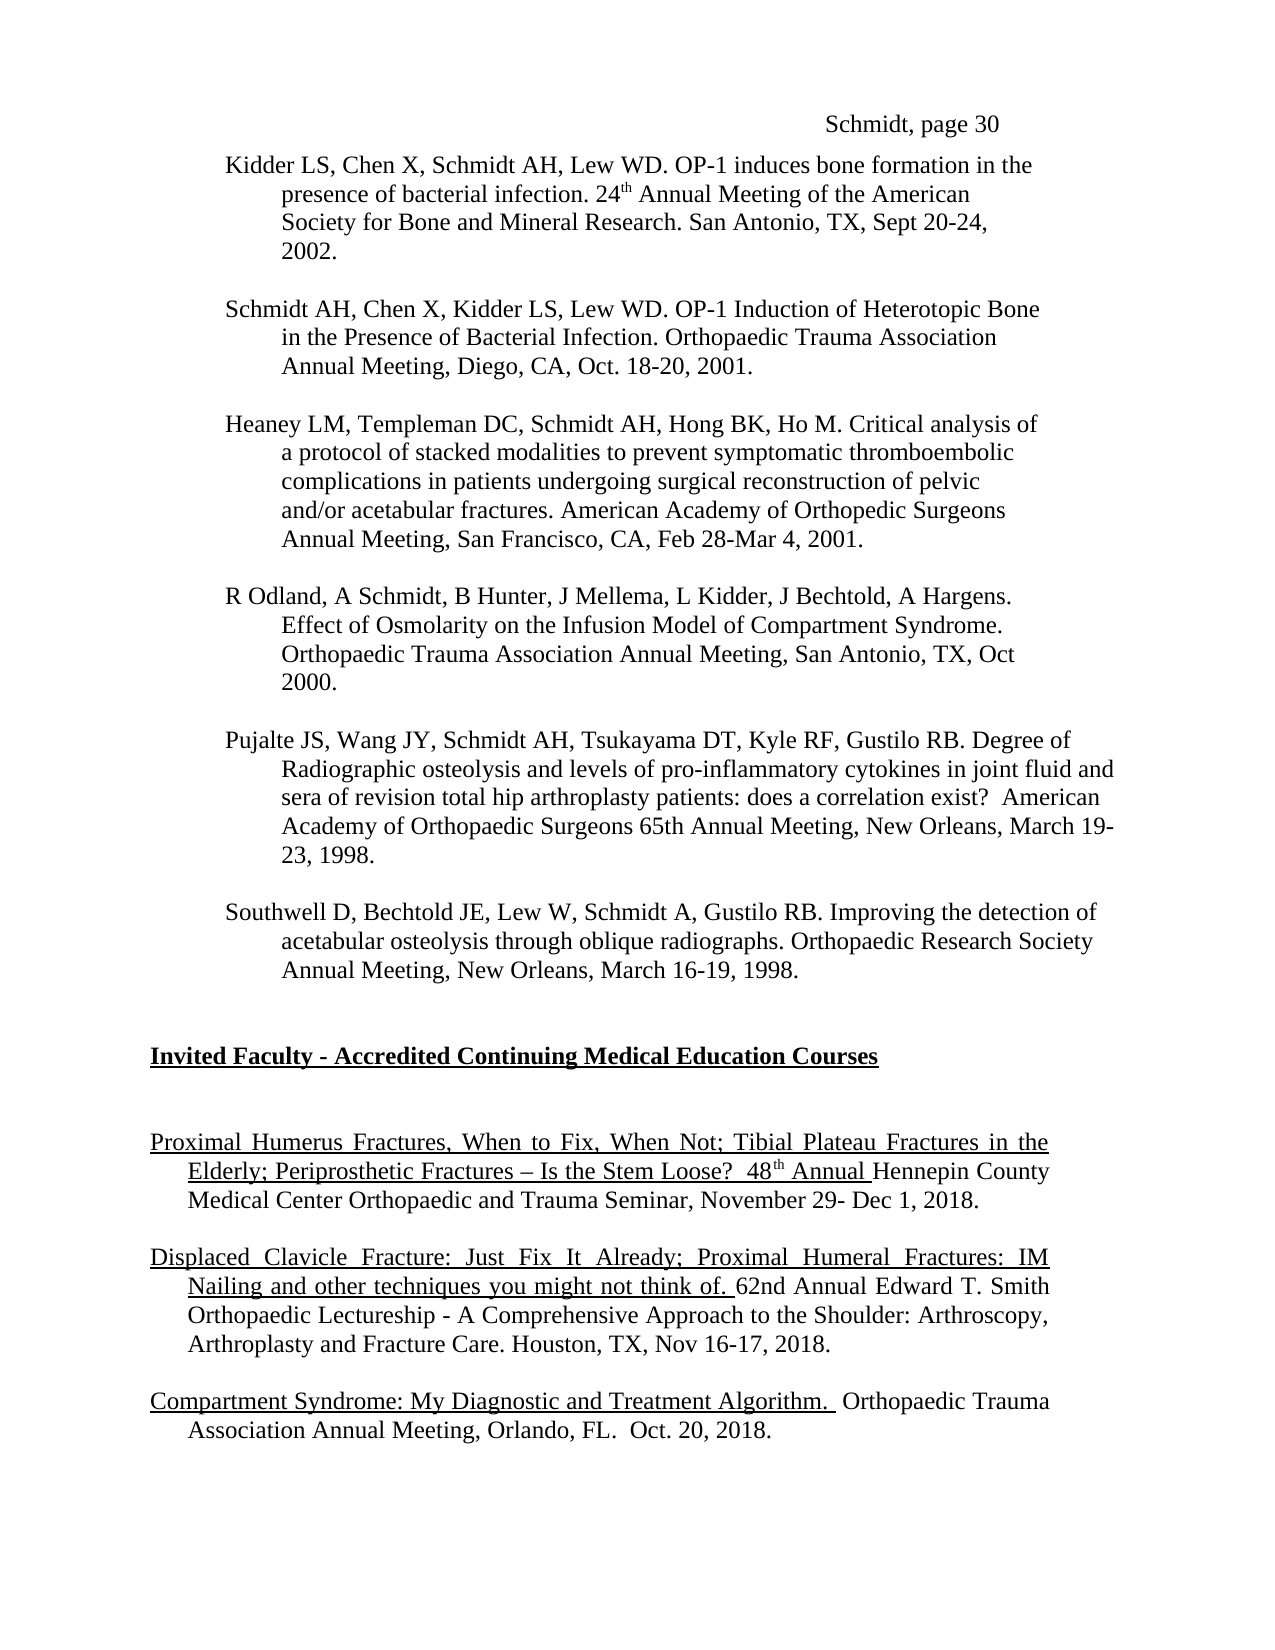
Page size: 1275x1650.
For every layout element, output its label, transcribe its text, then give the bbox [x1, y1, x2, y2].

text Displaced Clavicle Fracture: Just Fix It Already; Proximal Humeral Fractures: IM Nailing and other techniques you might not think of. 62nd Annual Edward T. Smith Orthopaedic Lectureship - A Comprehensive Approach to the Shoulder: Arthroscopy, Arthroplasty and Fracture Care. Houston, TX, Nov 16-17, 2018. [150, 1242, 1050, 1267]
subtitle Heaney LM, Templeman DC, Schmidt AH, Hong BK, Ho M. Critical analysis of a protocol of stacked modalities to prevent symptomatic thromboembolic complications in patients undergoing surgical reconstruction of pelvic and/or acetabular fractures. American Academy of Orthopedic Surgeons Annual Meeting, San Francisco, CA, Feb 28-Mar 4, 2001. [225, 409, 1050, 552]
subtitle Schmidt AH, Chen X, Kidder LS, Lew WD. OP-1 Induction of Heterotopic Bone in the Presence of Bacterial Infection. Orthopaedic Trauma Association Annual Meeting, Diego, CA, Oct. 18-20, 2001. [225, 294, 1050, 380]
text Displaced Clavicle Fracture: Just Fix It Already; Proximal Humeral Fractures: IM Nailing and other techniques you might not think of. 62nd Annual Edward T. Smith Orthopaedic Lectureship - A Comprehensive Approach to the Shoulder: Arthroscopy, Arthroplasty and Fracture Care. Houston, TX, Nov 16-17, 2018. [150, 1269, 1050, 1357]
text Pujalte JS, Wang JY, Schmidt AH, Tsukayama DT, Kyle RF, Gustilo RB. Degree of Radiographic osteolysis and levels of pro-inflammatory cytokines in joint fluid and sera of revision total hip arthroplasty patients: does a correlation exist? American Academy of Orthopaedic Surgeons 65th Annual Meeting, New Orleans, March 19-23, 1998. [150, 725, 1050, 869]
subtitle R Odland, A Schmidt, B Hunter, J Mellema, L Kidder, J Bechtold, A Hargens. Effect of Osmolarity on the Infusion Model of Compartment Syndrome. Orthopaedic Trauma Association Annual Meeting, San Antonio, TX, Oct 2000. [225, 581, 1050, 696]
subtitle Kidder LS, Chen X, Schmidt AH, Lew WD. OP-1 induces bone formation in the presence of bacterial infection. 24th Annual Meeting of the American Society for Bone and Mineral Research. San Antonio, TX, Sept 20-24, 2002. [225, 150, 1050, 265]
text Compartment Syndrome: My Diagnostic and Treatment Algorithm. Orthopaedic Trauma Association Annual Meeting, Orlando, FL. Oct. 20, 2018. [150, 1386, 1050, 1444]
text Proximal Humerus Fractures, When to Fix, When Not; Tibial Plateau Fractures in the Elderly; Periprosthetic Fractures – Is the Stem Loose? 48th Annual Hennepin County Medical Center Orthopaedic and Trauma Seminar, November 29- Dec 1, 2018. [150, 1127, 1050, 1214]
text Southwell D, Bechtold JE, Lew W, Schmidt A, Gustilo RB. Improving the detection of acetabular osteolysis through oblique radiographs. Orthopaedic Research Society Annual Meeting, New Orleans, March 16-19, 1998. [150, 897, 1050, 984]
text Invited Faculty - Accredited Continuing Medical Education Courses [150, 1041, 1125, 1070]
